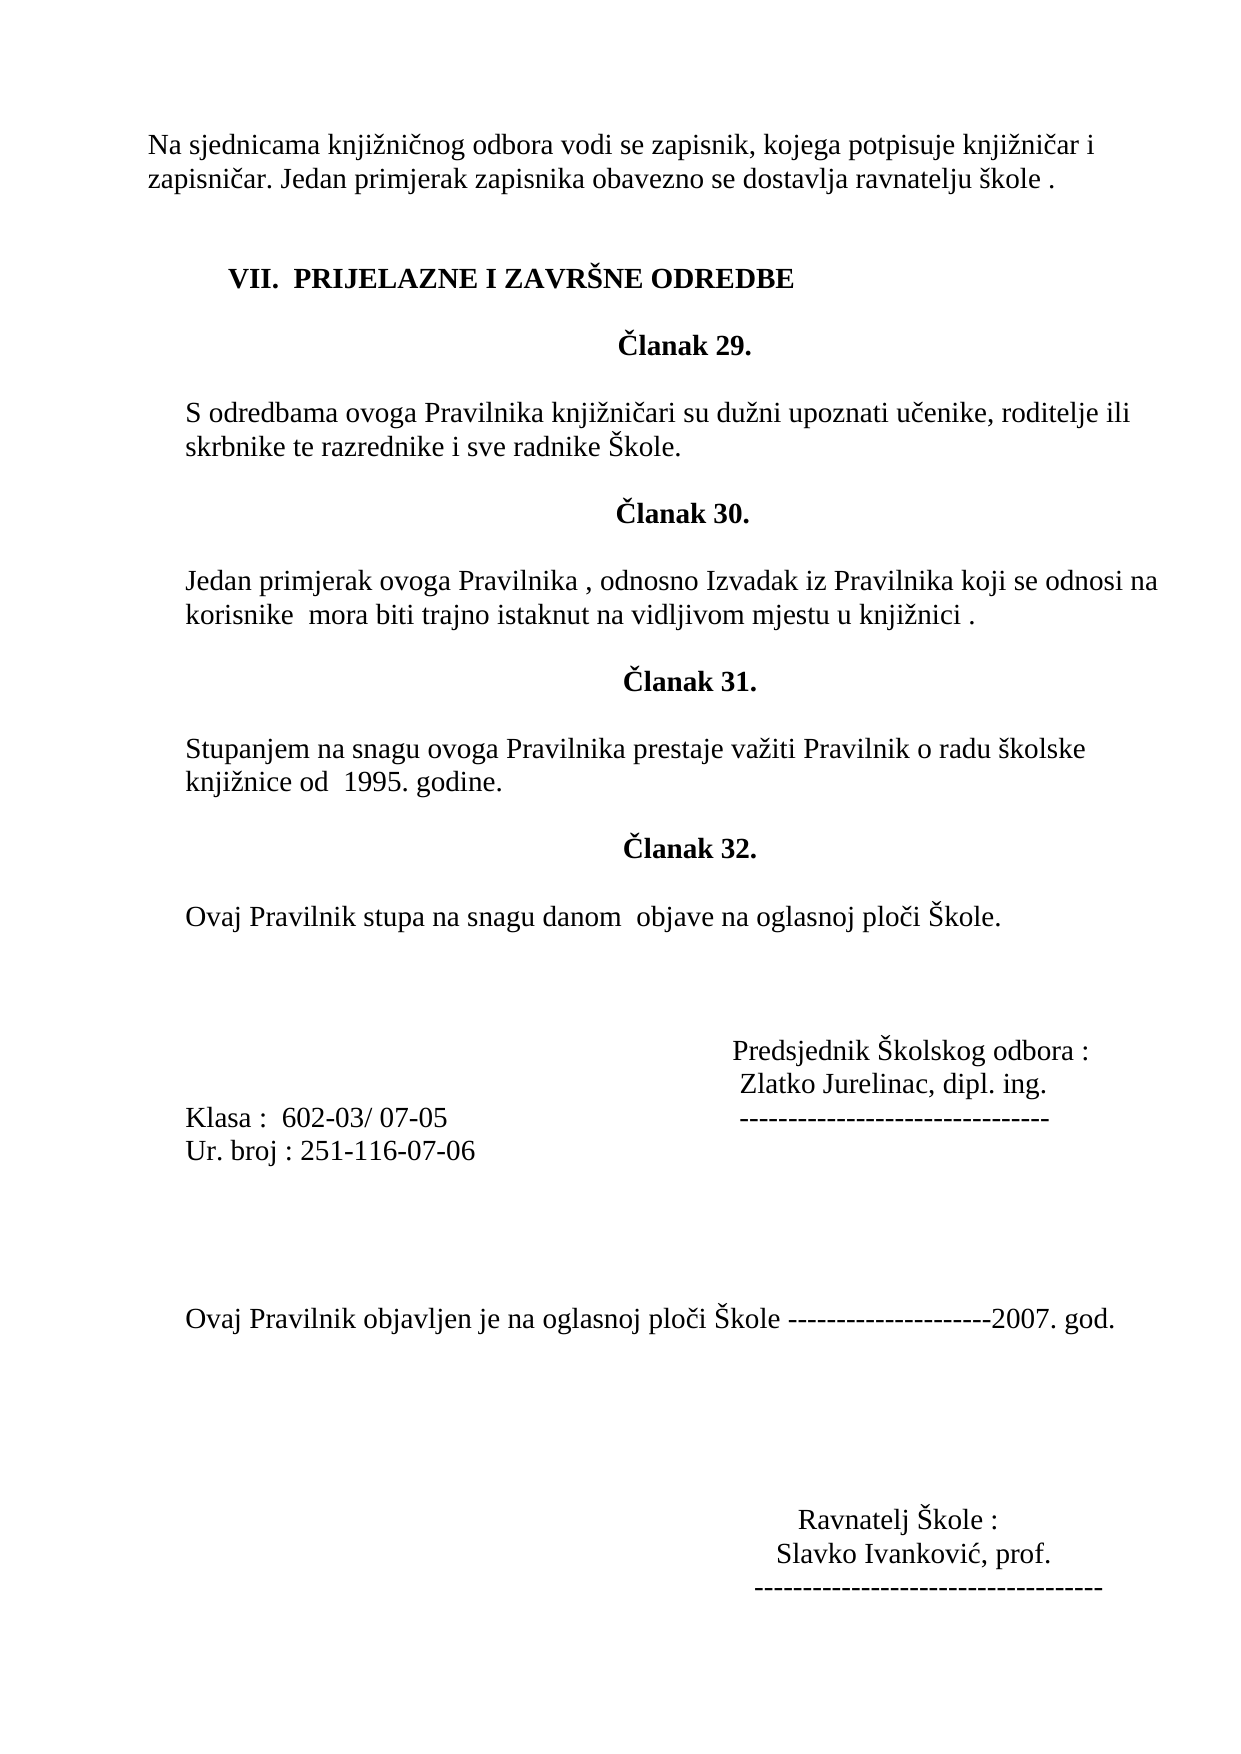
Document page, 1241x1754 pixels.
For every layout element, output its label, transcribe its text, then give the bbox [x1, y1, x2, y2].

subtitle Klasa : 602-03/ 07-05 -------------------------------- [185, 1100, 1181, 1133]
subtitle Na sjednicama knjižničnog odbora vodi se zapisnik, kojega potpisuje knjižničar i zapisničar. Jedan primjerak zapisnika obavezno se dostavlja ravnatelju škole . [148, 127, 1181, 194]
subtitle ------------------------------------ [185, 1569, 1181, 1603]
subtitle Ravnatelj Škole : [185, 1502, 1181, 1536]
subtitle Slavko Ivanković, prof. [185, 1536, 1181, 1569]
subtitle Stupanjem na snagu ovoga Pravilnika prestaje važiti Pravilnik o radu školske knjižnice od 1995. godine. [185, 731, 1181, 798]
subtitle Ur. broj : 251-116-07-06 [185, 1133, 1181, 1167]
subtitle Članak 32. [185, 832, 1181, 865]
subtitle Zlatko Jurelinac, dipl. ing. [185, 1066, 1181, 1100]
subtitle Jedan primjerak ovoga Pravilnika , odnosno Izvadak iz Pravilnika koji se odnosi na korisnike mora biti trajno istaknut na vidljivom mjestu u knjižnici . [185, 563, 1181, 630]
subtitle Ovaj Pravilnik objavljen je na oglasnoj ploči Škole ---------------------2007. god. [185, 1301, 1181, 1335]
subtitle Ovaj Pravilnik stupa na snagu danom objave na oglasnoj ploči Škole. [185, 899, 1181, 932]
subtitle Članak 31. [185, 664, 1181, 697]
subtitle S odredbama ovoga Pravilnika knjižničari su dužni upoznati učenike, roditelje ili skrbnike te razrednike i sve radnike Škole. [185, 396, 1181, 463]
subtitle Članak 29. [304, 328, 1181, 362]
subtitle VII. PRIJELAZNE I ZAVRŠNE ODREDBE [148, 261, 1181, 295]
subtitle Članak 30. [185, 496, 1181, 530]
subtitle Predsjednik Školskog odbora : [185, 1033, 1181, 1066]
